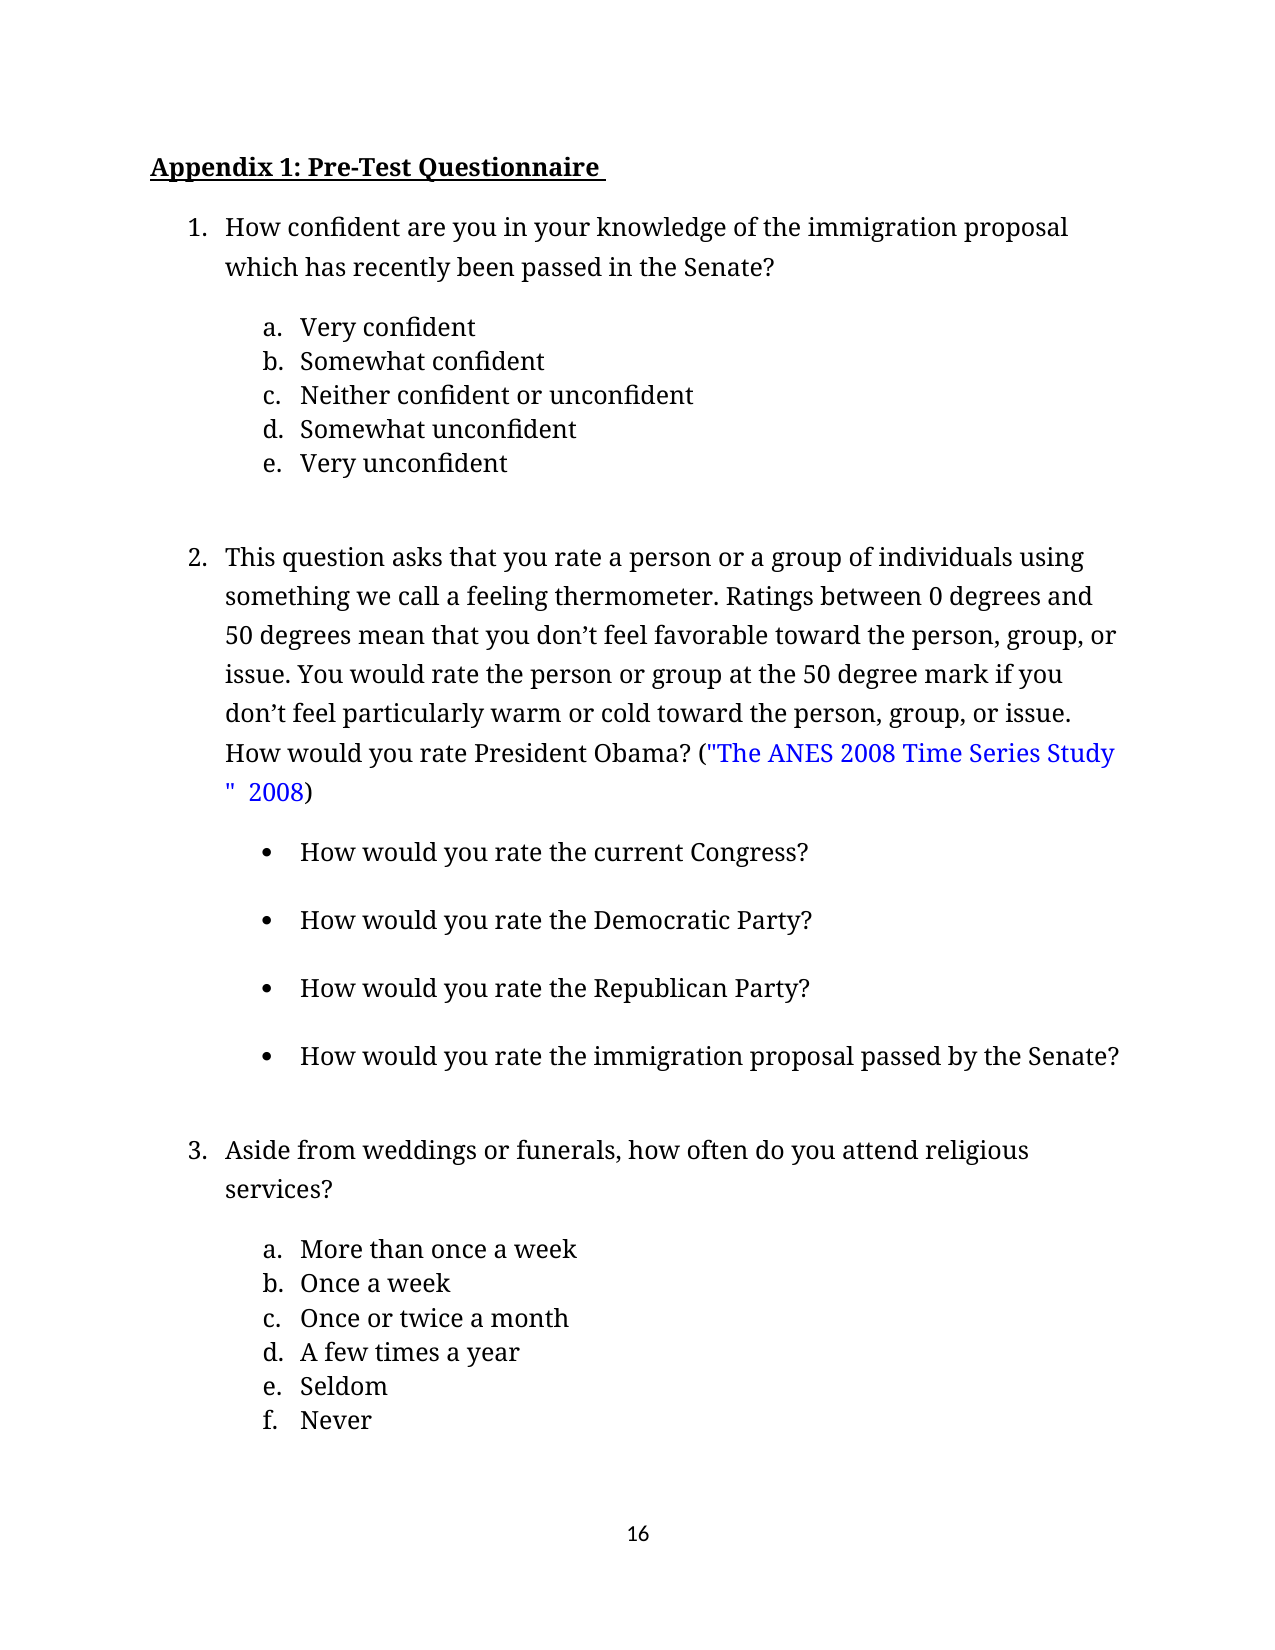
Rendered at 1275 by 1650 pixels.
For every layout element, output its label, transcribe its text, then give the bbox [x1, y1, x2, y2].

list Once or twice a month [262, 1300, 1125, 1334]
list Very confident [262, 309, 1125, 343]
list Somewhat unconfident [262, 411, 1125, 445]
list Once a week [262, 1266, 1125, 1300]
list How would you rate the Democratic Party? [262, 903, 1125, 937]
list How confident are you in your knowledge of the immigration proposal which has recently been passed in the Senate? [187, 210, 1125, 283]
text Appendix 1: Pre-Test Questionnaire [150, 150, 1125, 184]
list How would you rate the immigration proposal passed by the Senate? [262, 1039, 1125, 1073]
list How would you rate the Republican Party? [262, 971, 1125, 1005]
list How would you rate the current Congress? [262, 834, 1125, 868]
list Never [262, 1402, 1125, 1436]
list Seldom [262, 1368, 1125, 1402]
list Aside from weddings or funerals, how often do you attend religious services? [187, 1133, 1125, 1206]
list More than once a week [262, 1232, 1125, 1266]
list This question asks that you rate a person or a group of individuals using something we call a feeling thermometer. Ratings between 0 degrees and 50 degrees mean that you don’t feel favorable toward the person, group, or issue. You would rate the person or group at the 50 degree mark if you don’t feel particularly warm or cold toward the person, group, or issue. How would you rate President Obama? ("The ANES 2008 Time Series Study " 2008) [187, 539, 1125, 808]
list A few times a year [262, 1334, 1125, 1368]
list Somewhat confident [262, 343, 1125, 377]
list Neither confident or unconfident [262, 377, 1125, 411]
list Very unconfident [262, 445, 1125, 479]
